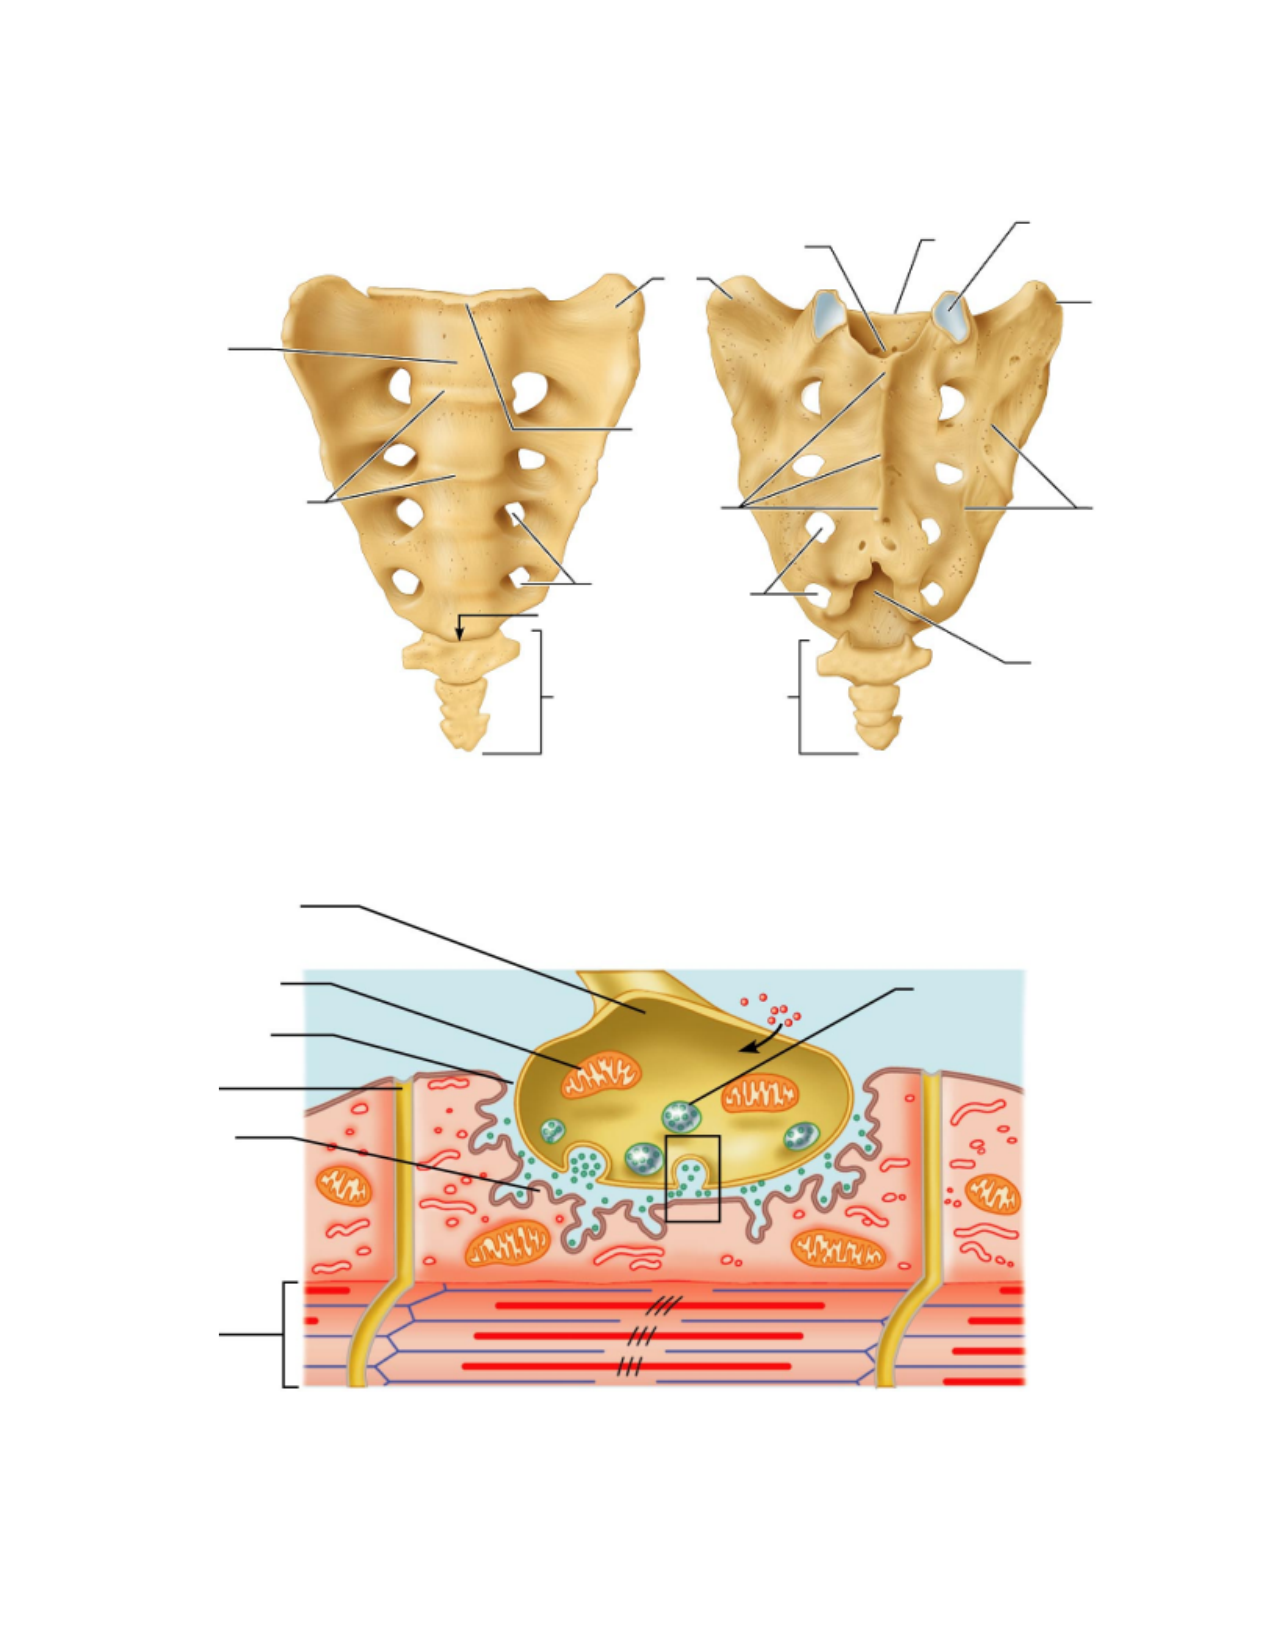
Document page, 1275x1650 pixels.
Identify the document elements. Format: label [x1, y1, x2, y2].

picture [198, 213, 1116, 765]
picture [218, 883, 1039, 1393]
